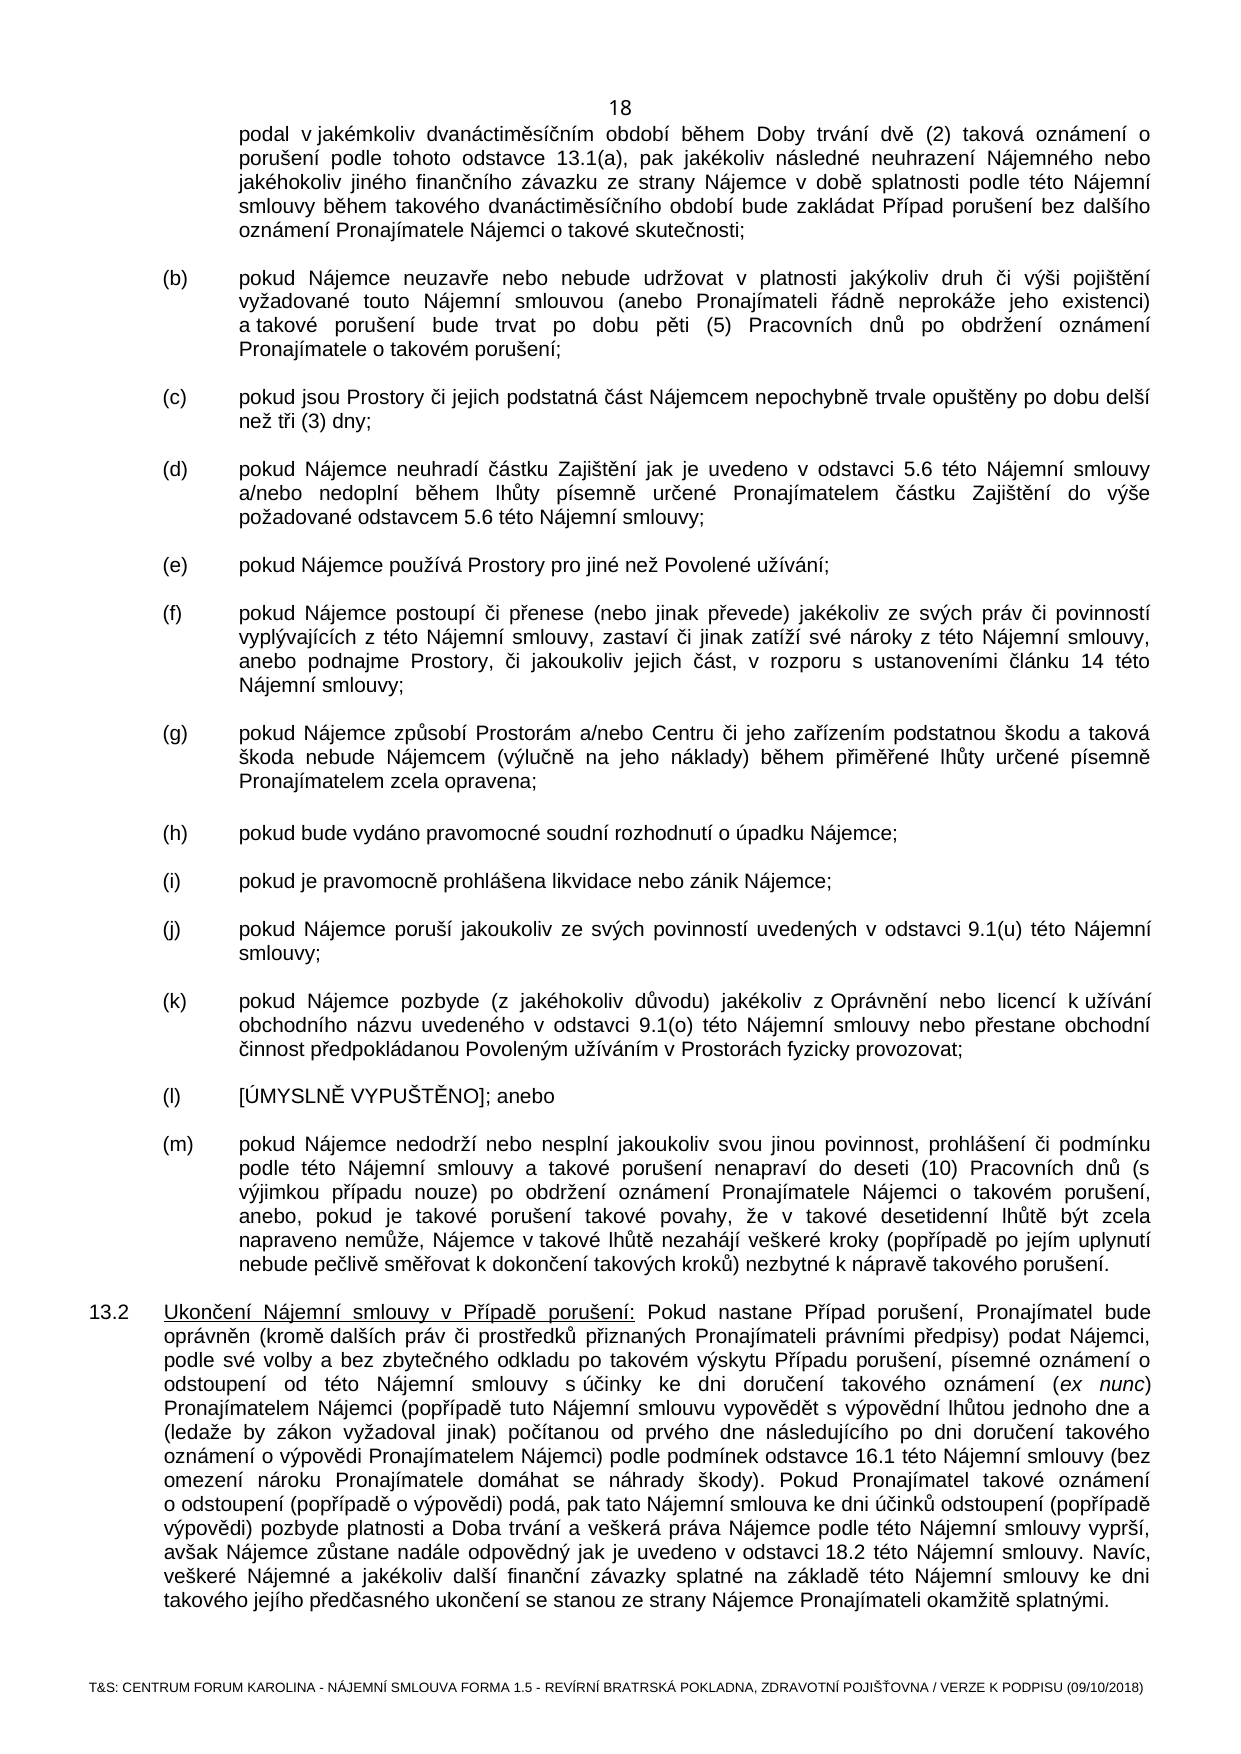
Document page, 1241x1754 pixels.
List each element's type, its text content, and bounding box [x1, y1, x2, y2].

list pokud Nájemce způsobí Prostorám a/nebo Centru či jeho zařízením podstatnou škodu a taková škoda nebude Nájemcem (výlučně na jeho náklady) během přiměřené lhůty určené písemně Pronajímatelem zcela opravena; [162, 721, 1152, 792]
list pokud bude vydáno pravomocné soudní rozhodnutí o úpadku Nájemce; [162, 821, 1152, 845]
list pokud jsou Prostory či jejich podstatná část Nájemcem nepochybně trvale opuštěny po dobu delší než tři (3) dny; [162, 385, 1152, 433]
list [ÚMYSLNĚ VYPUŠTĚNO]; anebo [162, 1084, 1152, 1108]
list pokud Nájemce používá Prostory pro jiné než Povolené užívání; [162, 553, 1152, 577]
list pokud Nájemce postoupí či přenese (nebo jinak převede) jakékoliv ze svých práv či povinností vyplývajících z této Nájemní smlouvy, zastaví či jinak zatíží své nároky z této Nájemní smlouvy, anebo podnajme Prostory, či jakoukoliv jejich část, v rozporu s ustanoveními článku 14 této Nájemní smlouvy; [162, 601, 1152, 697]
list pokud Nájemce pozbyde (z jakéhokoliv důvodu) jakékoliv z Oprávnění nebo licencí k užívání obchodního názvu uvedeného v odstavci 9.1(o) této Nájemní smlouvy nebo přestane obchodní činnost předpokládanou Povoleným užíváním v Prostorách fyzicky provozovat; [162, 988, 1152, 1060]
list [162, 93, 1152, 241]
list pokud Nájemce neuzavře nebo nebude udržovat v platnosti jakýkoliv druh či výši pojištění vyžadované touto Nájemní smlouvou (anebo Pronajímateli řádně neprokáže jeho existenci) a takové porušení bude trvat po dobu pěti (5) Pracovních dnů po obdržení oznámení Pronajímatele o takovém porušení; [162, 265, 1152, 361]
list pokud Nájemce nedodrží nebo nesplní jakoukoliv svou jinou povinnost, prohlášení či podmínku podle této Nájemní smlouvy a takové porušení nenapraví do deseti (10) Pracovních dnů (s výjimkou případu nouze) po obdržení oznámení Pronajímatele Nájemci o takovém porušení, anebo, pokud je takové porušení takové povahy, že v takové desetidenní lhůtě být zcela napraveno nemůže, Nájemce v takové lhůtě nezahájí veškeré kroky (popřípadě po jejím uplynutí nebude pečlivě směřovat k dokončení takových kroků) nezbytné k nápravě takového porušení. [162, 1132, 1152, 1276]
list 13.2 Ukončení Nájemní smlouvy v Případě porušení: Pokud nastane Případ porušení, Pronajímatel bude oprávněn (kromě dalších práv či prostředků přiznaných Pronajímateli právními předpisy) podat Nájemci, podle své volby a bez zbytečného odkladu po takovém výskytu Případu porušení, písemné oznámení o odstoupení od této Nájemní smlouvy s účinky ke dni doručení takového oznámení (ex nunc) Pronajímatelem Nájemci (popřípadě tuto Nájemní smlouvu vypovědět s výpovědní lhůtou jednoho dne a (ledaže by zákon vyžadoval jinak) počítanou od prvého dne následujícího po dni doručení takového oznámení o výpovědi Pronajímatelem Nájemci) podle podmínek odstavce 16.1 této Nájemní smlouvy (bez omezení nároku Pronajímatele domáhat se náhrady škody). Pokud Pronajímatel takové oznámení o odstoupení (popřípadě o výpovědi) podá, pak tato Nájemní smlouva ke dni účinků odstoupení (popřípadě výpovědi) pozbyde platnosti a Doba trvání a veškerá práva Nájemce podle této Nájemní smlouvy vyprší, avšak Nájemce zůstane nadále odpovědný jak je uvedeno v odstavci 18.2 této Nájemní smlouvy. Navíc, veškeré Nájemné a jakékoliv další finanční závazky splatné na základě této Nájemní smlouvy ke dni takového jejího předčasného ukončení se stanou ze strany Nájemce Pronajímateli okamžitě splatnými. [88, 1300, 1152, 1611]
list pokud je pravomocně prohlášena likvidace nebo zánik Nájemce; [162, 869, 1152, 893]
list pokud Nájemce neuhradí částku Zajištění jak je uvedeno v odstavci 5.6 této Nájemní smlouvy a/nebo nedoplní během lhůty písemně určené Pronajímatelem částku Zajištění do výše požadované odstavcem 5.6 této Nájemní smlouvy; [162, 457, 1152, 529]
list pokud Nájemce poruší jakoukoliv ze svých povinností uvedených v odstavci 9.1(u) této Nájemní smlouvy; [162, 917, 1152, 964]
